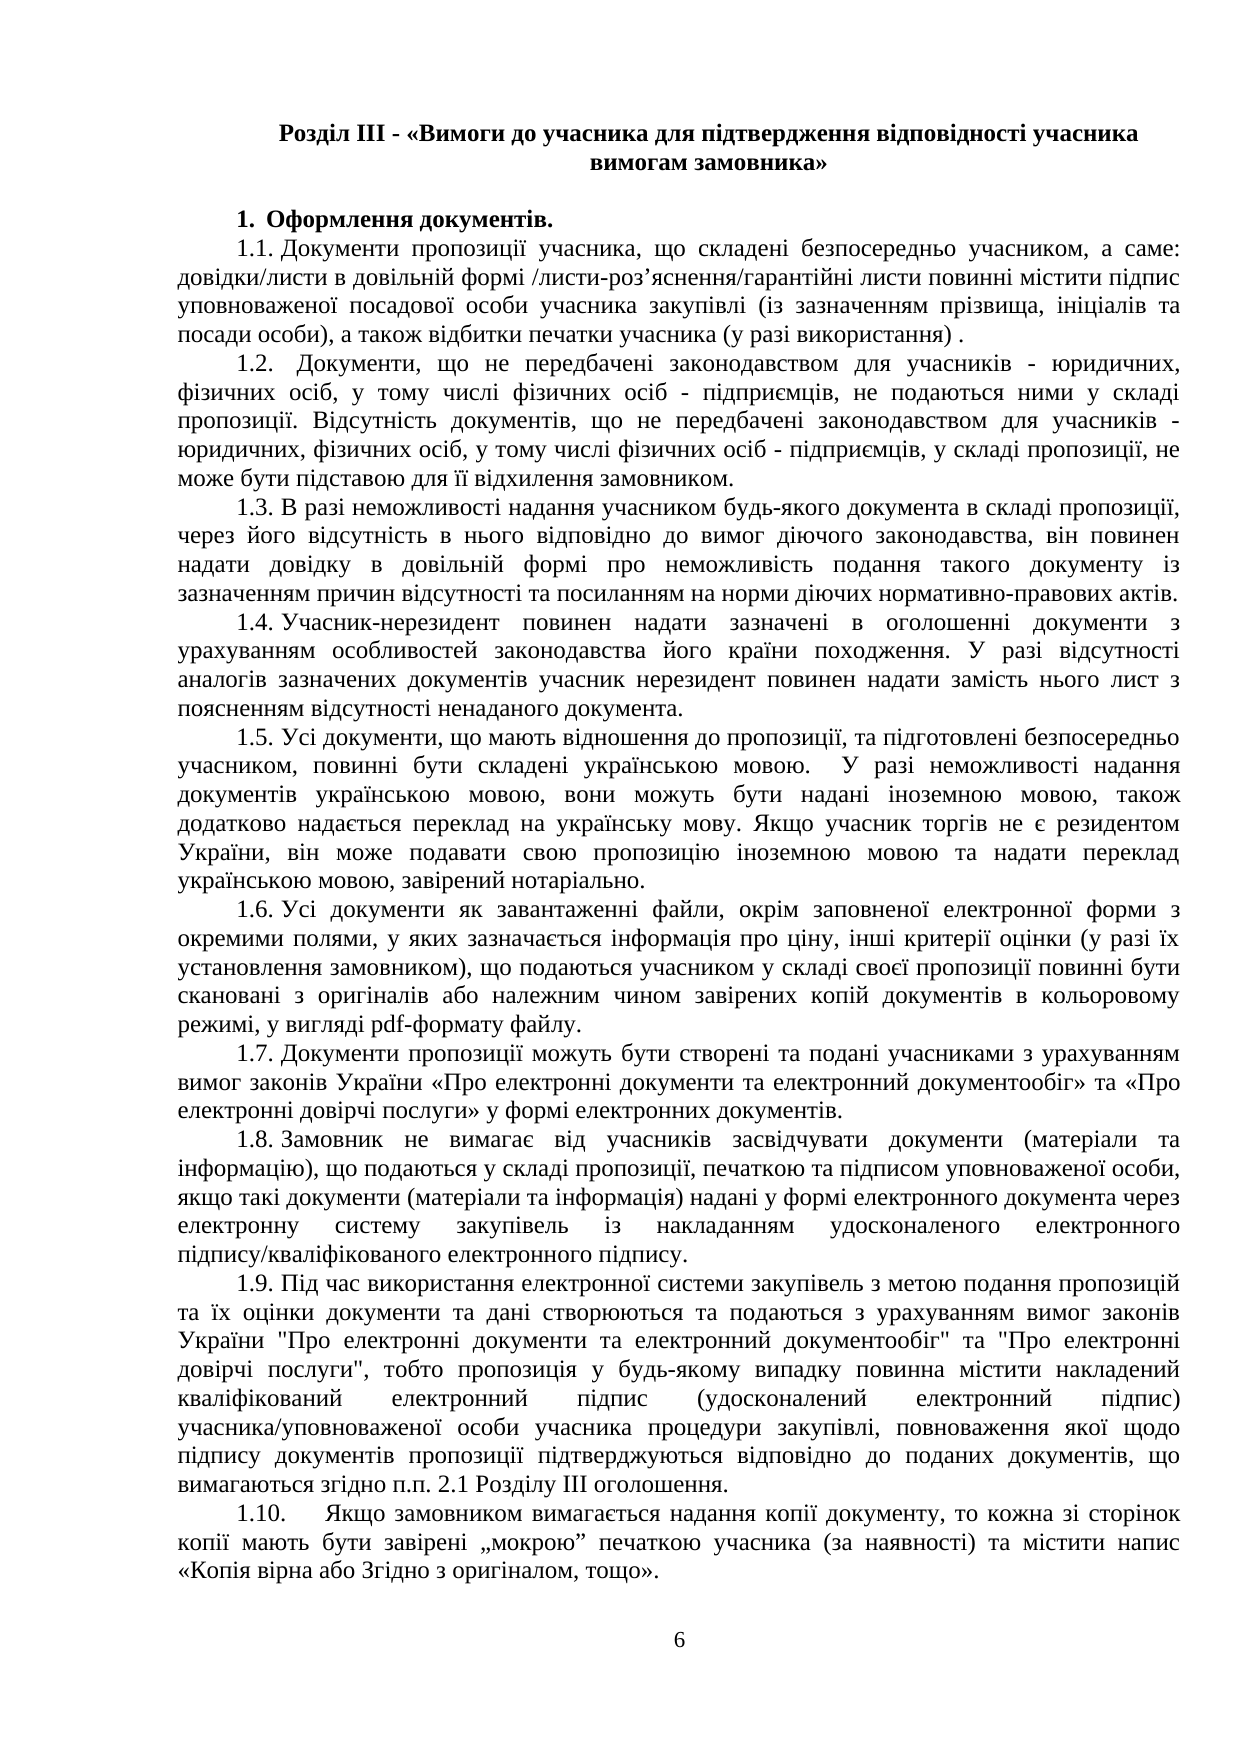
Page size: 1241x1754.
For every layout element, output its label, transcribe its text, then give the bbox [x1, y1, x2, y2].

list Документи пропозиції учасника, що складені безпосередньо учасником, а саме: довідки/листи в довільній формі /листи-роз’яснення/гарантійні листи повинні містити підпис уповноваженої посадової особи учасника закупівлі (із зазначенням прізвища, ініціалів та посади особи), а також відбитки печатки учасника (у разі використання) . [177, 233, 1181, 348]
text Розділ ІІІ - «Вимоги до учасника для підтвердження відповідності учасника [177, 118, 1181, 147]
list Усі документи, що мають відношення до пропозиції, та підготовлені безпосередньо учасником, повинні бути складені українською мовою. У разі неможливості надання документів українською мовою, вони можуть бути надані іноземною мовою, також додатково надається переклад на українську мову. Якщо учасник торгів не є резидентом України, він може подавати свою пропозицію іноземною мовою та надати переклад українською мовою, завірений нотаріально. [177, 722, 1181, 894]
list Замовник не вимагає від учасників засвідчувати документи (матеріали та інформацію), що подаються у складі пропозиції, печаткою та підписом уповноваженої особи, якщо такі документи (матеріали та інформація) надані у формі електронного документа через електронну систему закупівель із накладанням удосконаленого електронного підпису/кваліфікованого електронного підпису. [177, 1124, 1181, 1268]
text вимогам замовника» [177, 147, 1181, 176]
list Оформлення документів. [177, 204, 1181, 233]
list Усі документи як завантаженні файли, окрім заповненої електронної форми з окремими полями, у яких зазначається інформація про ціну, інші критерії оцінки (у разі їх установлення замовником), що подаються учасником у складі своєї пропозиції повинні бути скановані з оригіналів або належним чином завірених копій документів в кольоровому режимі, у вигляді pdf-формату файлу. [177, 894, 1181, 1038]
list Якщо замовником вимагається надання копії документу, то кожна зі сторінок копії мають бути завірені „мокрою” печаткою учасника (за наявності) та містити напис «Копія вірна або Згідно з оригіналом, тощо». [177, 1498, 1181, 1584]
list В разі неможливості надання учасником будь-якого документа в складі пропозиції, через його відсутність в нього відповідно до вимог діючого законодавства, він повинен надати довідку в довільній формі про неможливість подання такого документу із зазначенням причин відсутності та посиланням на норми діючих нормативно-правових актів. [177, 492, 1181, 607]
list Документи, що не передбачені законодавством для учасників - юридичних, фізичних осіб, у тому числі фізичних осіб - підприємців, не подаються ними у складі пропозиції. Відсутність документів, що не передбачені законодавством для учасників - юридичних, фізичних осіб, у тому числі фізичних осіб - підприємців, у складі пропозиції, не може бути підставою для її відхилення замовником. [177, 348, 1181, 492]
list Під час використання електронної системи закупівель з метою подання пропозицій та їх оцінки документи та дані створюються та подаються з урахуванням вимог законів України "Про електронні документи та електронний документообіг" та "Про електронні довірчі послуги", тобто пропозиція у будь-якому випадку повинна містити накладений кваліфікований електронний підпис (удосконалений електронний підпис) учасника/уповноваженої особи учасника процедури закупівлі, повноваження якої щодо підпису документів пропозиції підтверджуються відповідно до поданих документів, що вимагаються згідно п.п. 2.1 Розділу ІІІ оголошення. [177, 1268, 1181, 1498]
list Учасник-нерезидент повинен надати зазначені в оголошенні документи з урахуванням особливостей законодавства його країни походження. У разі відсутності аналогів зазначених документів учасник нерезидент повинен надати замість нього лист з поясненням відсутності ненаданого документа. [177, 607, 1181, 722]
list Документи пропозиції можуть бути створені та подані учасниками з урахуванням вимог законів України «Про електронні документи та електронний документообіг» та «Про електронні довірчі послуги» у формі електронних документів. [177, 1038, 1181, 1124]
